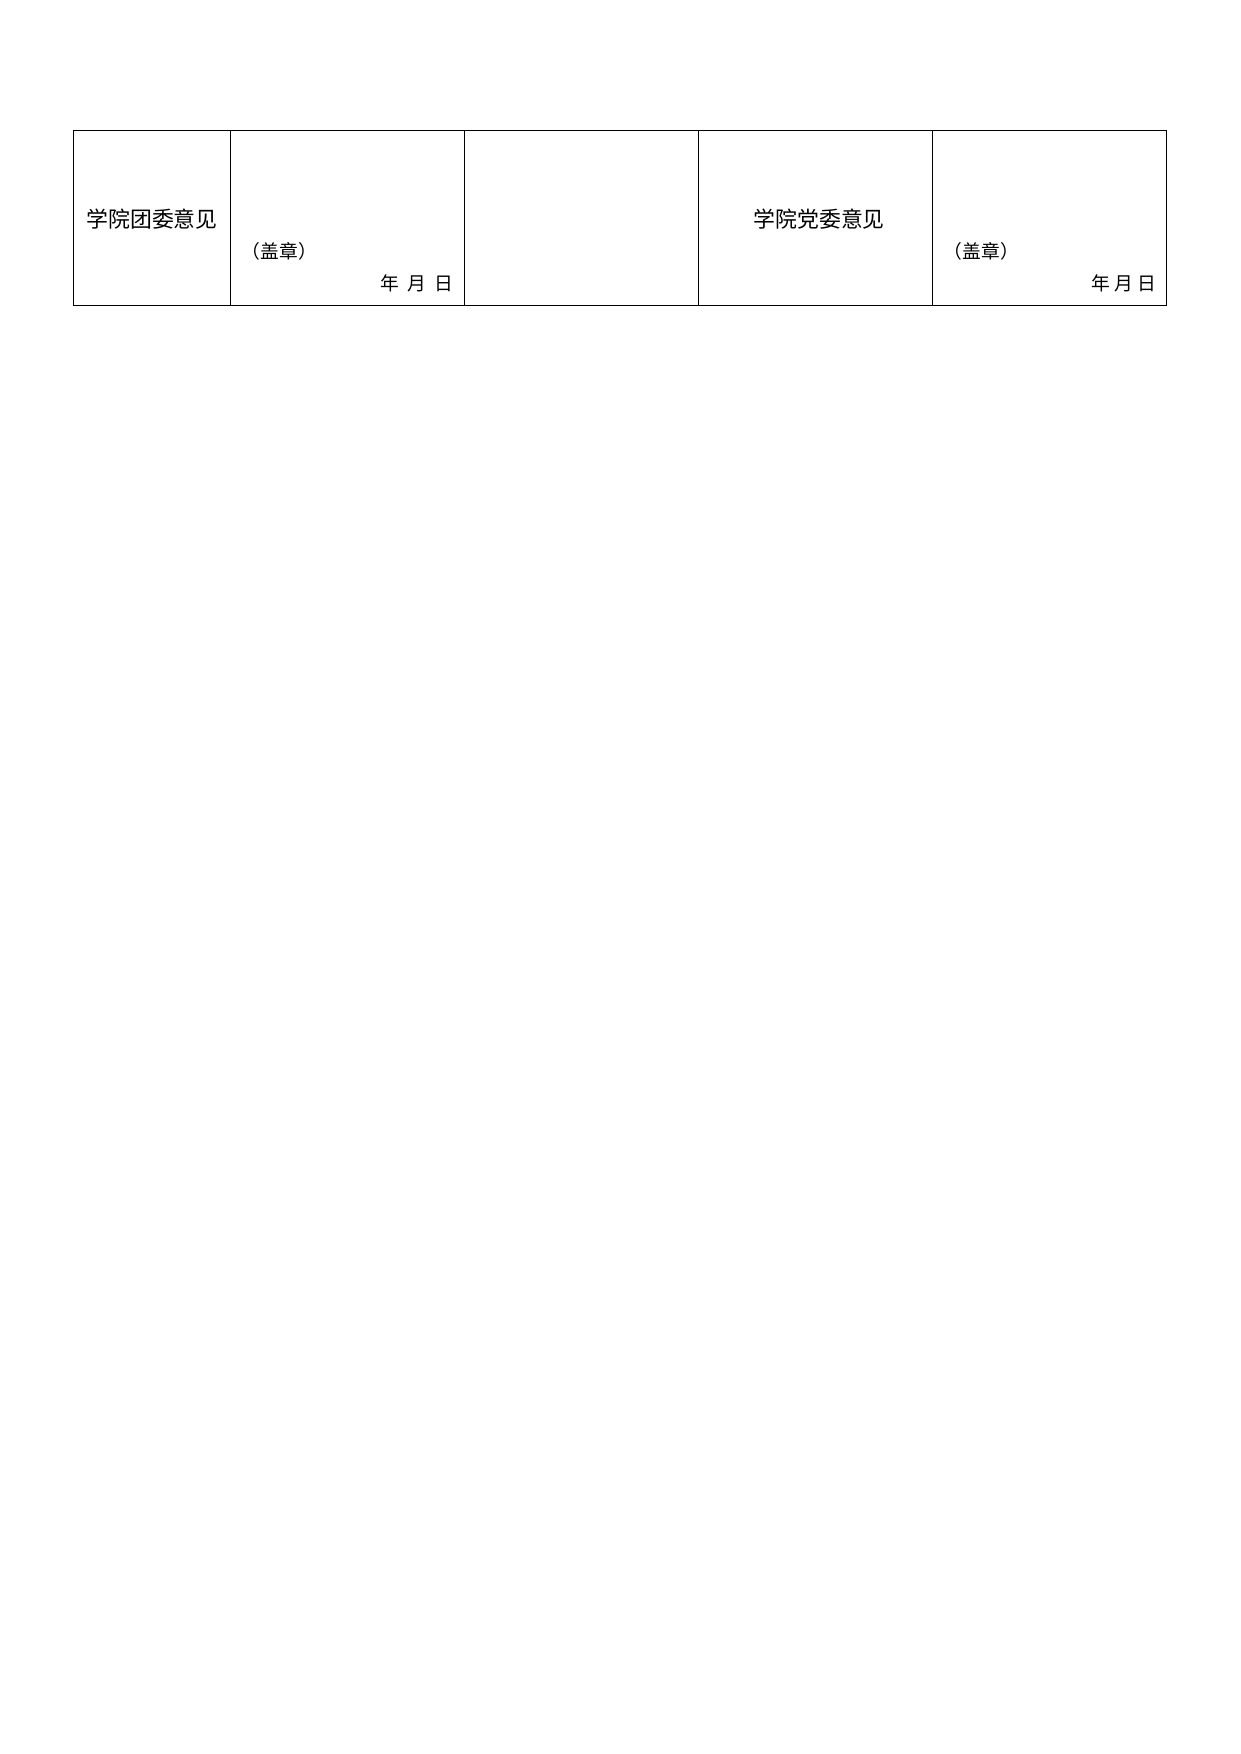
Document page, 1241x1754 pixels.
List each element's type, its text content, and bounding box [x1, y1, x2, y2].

table_cell （盖章） 年 月 日 [933, 131, 1166, 305]
table_cell （盖章） 年 月 日 [231, 131, 464, 305]
table_cell 学院党委意见 [699, 131, 932, 305]
table_cell 学院团委意见 [74, 131, 230, 305]
table_cell [465, 131, 698, 305]
